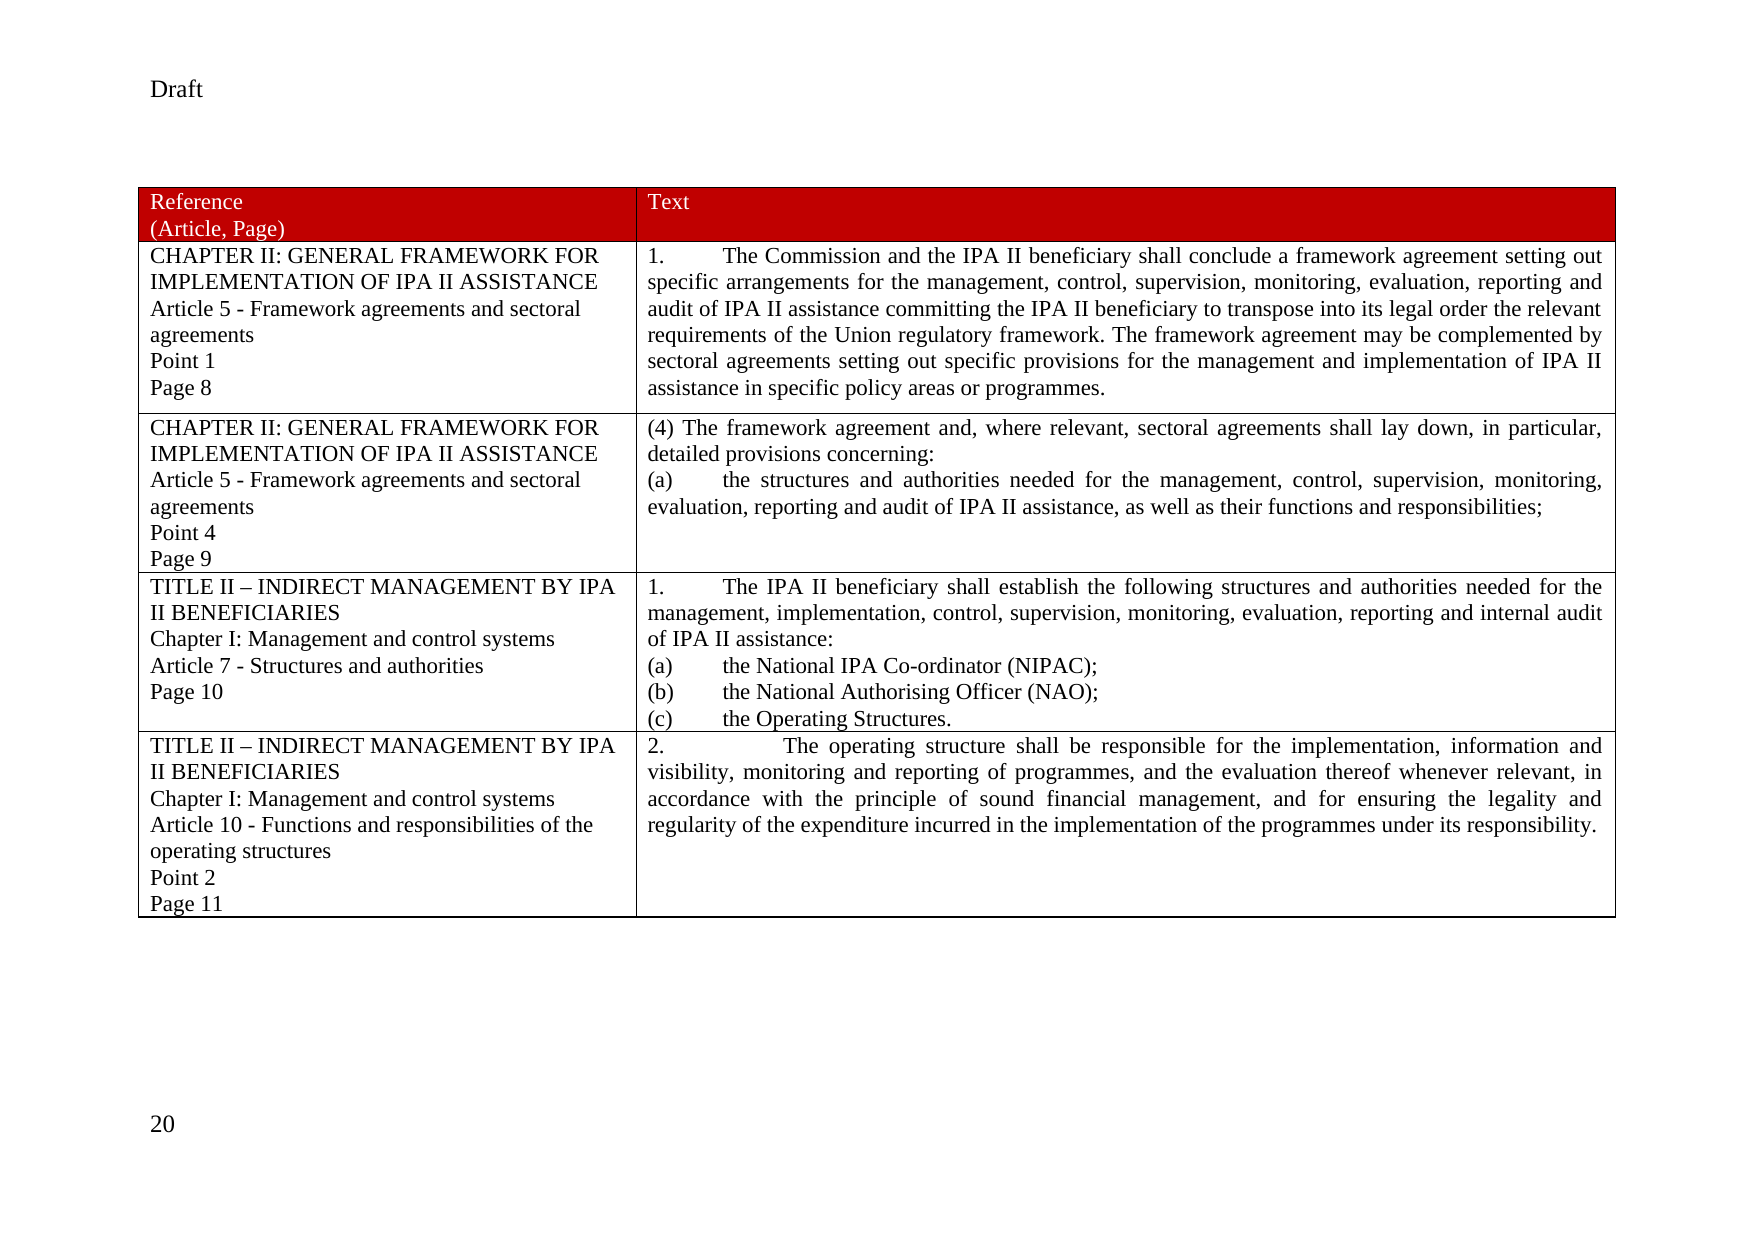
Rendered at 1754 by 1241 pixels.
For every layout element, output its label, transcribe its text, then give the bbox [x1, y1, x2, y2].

table_cell TITLE II – INDIRECT MANAGEMENT BY IPA II BENEFICIARIES Chapter I: Management and control systems Article 7 - Structures and authorities Page 10 [139, 573, 636, 731]
table_cell CHAPTER II: GENERAL FRAMEWORK FOR IMPLEMENTATION OF IPA II ASSISTANCE Article 5 - Framework agreements and sectoral agreements Point 4 Page 9 [139, 414, 636, 572]
table_cell 1. The Commission and the IPA II beneficiary shall conclude a framework agreement setting out specific arrangements for the management, control, supervision, monitoring, evaluation, reporting and audit of IPA II assistance committing the IPA II beneficiary to transpose into its legal order the relevant requirements of the Union regulatory framework. The framework agreement may be complemented by sectoral agreements setting out specific provisions for the management and implementation of IPA II assistance in specific policy areas or programmes. [637, 242, 1615, 413]
table_header Reference (Article, Page) [139, 188, 636, 241]
table_cell 2. The operating structure shall be responsible for the implementation, information and visibility, monitoring and reporting of programmes, and the evaluation thereof whenever relevant, in accordance with the principle of sound financial management, and for ensuring the legality and regularity of the expenditure incurred in the implementation of the programmes under its responsibility. [637, 732, 1615, 916]
table_cell 1. The IPA II beneficiary shall establish the following structures and authorities needed for the management, implementation, control, supervision, monitoring, evaluation, reporting and internal audit of IPA II assistance: (a) the National IPA Co-ordinator (NIPAC); (b) the National Authorising Officer (NAO); (c) the Operating Structures. [637, 573, 1615, 731]
table_cell TITLE II – INDIRECT MANAGEMENT BY IPA II BENEFICIARIES Chapter I: Management and control systems Article 10 - Functions and responsibilities of the operating structures Point 2 Page 11 [139, 732, 636, 916]
table_header Text [637, 188, 1615, 241]
table_cell (4) The framework agreement and, where relevant, sectoral agreements shall lay down, in particular, detailed provisions concerning: (a) the structures and authorities needed for the management, control, supervision, monitoring, evaluation, reporting and audit of IPA II assistance, as well as their functions and responsibilities; [637, 414, 1615, 572]
table_cell CHAPTER II: GENERAL FRAMEWORK FOR IMPLEMENTATION OF IPA II ASSISTANCE Article 5 - Framework agreements and sectoral agreements Point 1 Page 8 [139, 242, 636, 413]
